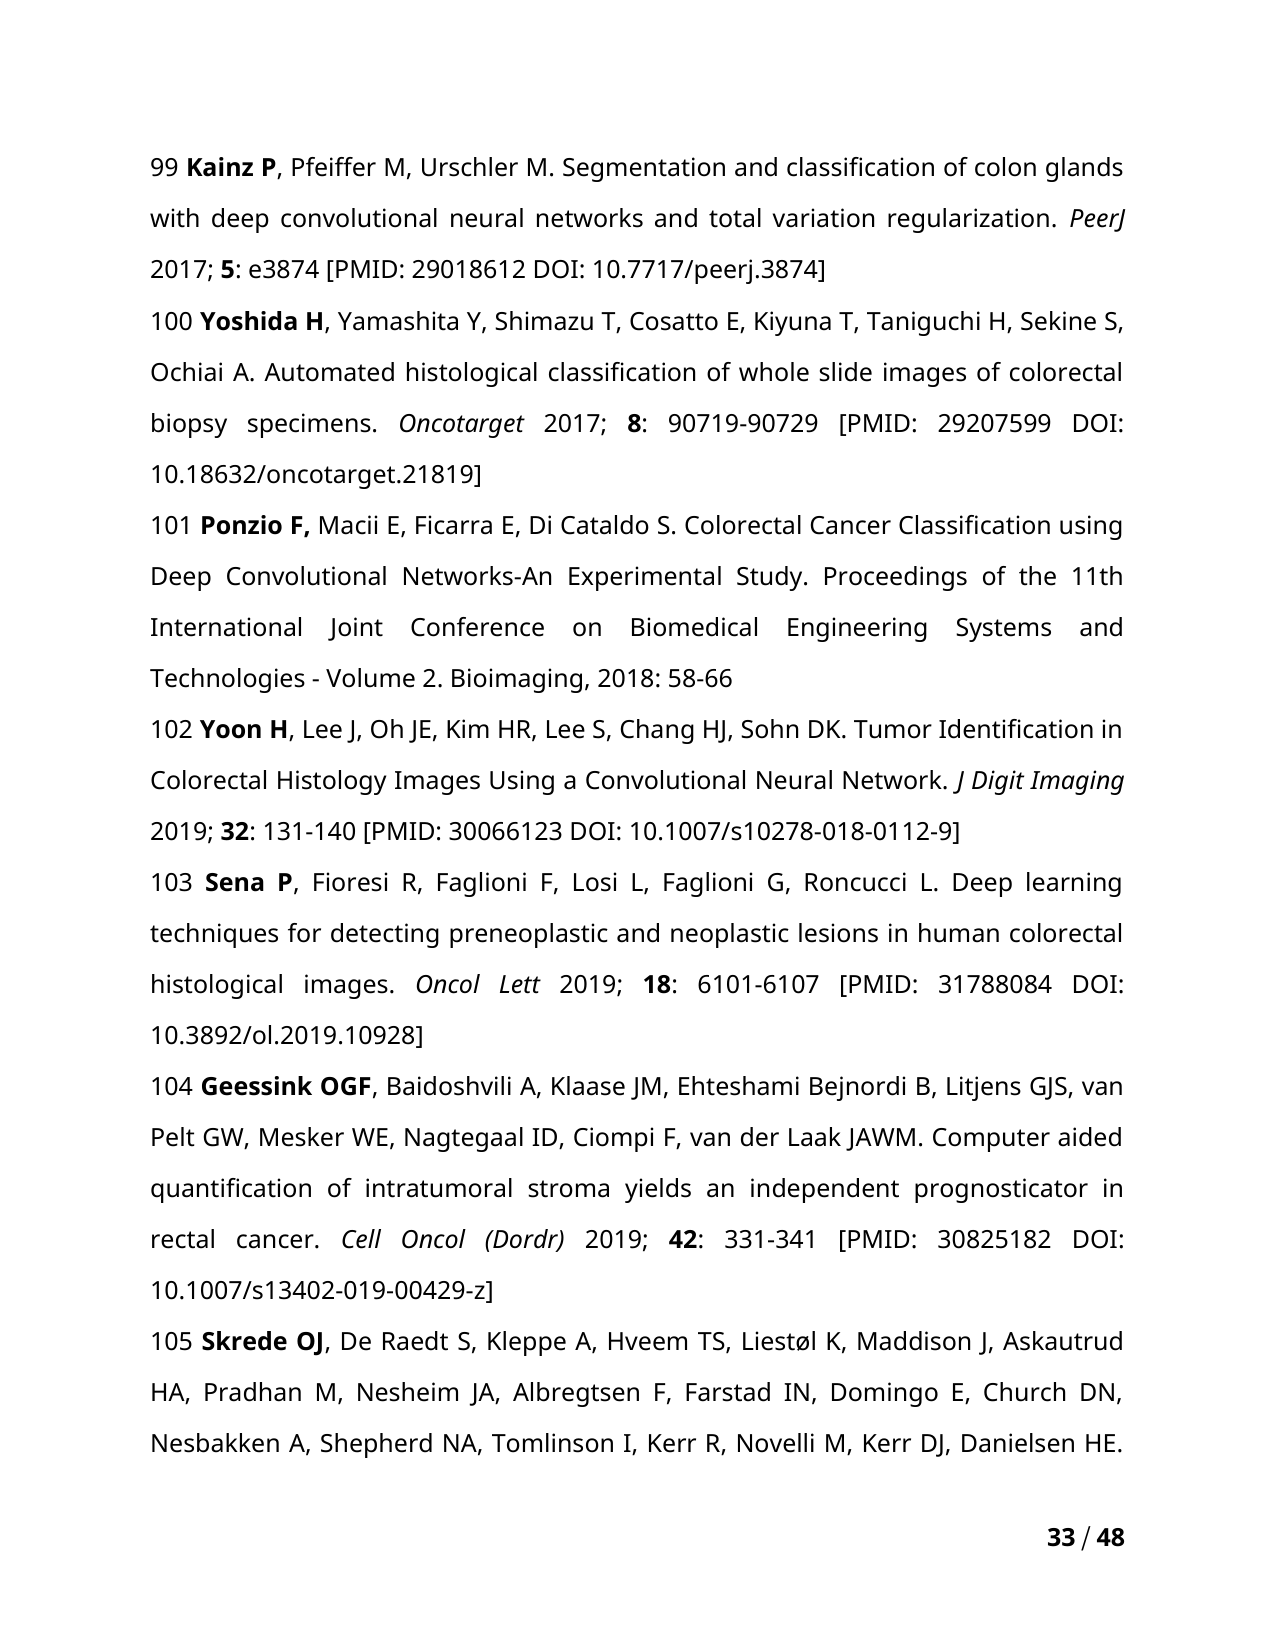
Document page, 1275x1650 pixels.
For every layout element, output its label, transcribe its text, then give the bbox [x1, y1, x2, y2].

text 104 Geessink OGF, Baidoshvili A, Klaase JM, Ehteshami Bejnordi B, Litjens GJS, van Pelt GW, Mesker WE, Nagtegaal ID, Ciompi F, van der Laak JAWM. Computer aided quantification of intratumoral stroma yields an independent prognosticator in rectal cancer. Cell Oncol (Dordr) 2019; 42: 331-341 [PMID: 30825182 DOI: 10.1007/s13402-019-00429-z] [150, 1069, 1125, 1307]
text 100 Yoshida H, Yamashita Y, Shimazu T, Cosatto E, Kiyuna T, Taniguchi H, Sekine S, Ochiai A. Automated histological classification of whole slide images of colorectal biopsy specimens. Oncotarget 2017; 8: 90719-90729 [PMID: 29207599 DOI: 10.18632/oncotarget.21819] [150, 303, 1125, 490]
text 99 Kainz P, Pfeiffer M, Urschler M. Segmentation and classification of colon glands with deep convolutional neural networks and total variation regularization. PeerJ 2017; 5: e3874 [PMID: 29018612 DOI: 10.7717/peerj.3874] [150, 150, 1125, 286]
text 102 Yoon H, Lee J, Oh JE, Kim HR, Lee S, Chang HJ, Sohn DK. Tumor Identification in Colorectal Histology Images Using a Convolutional Neural Network. J Digit Imaging 2019; 32: 131-140 [PMID: 30066123 DOI: 10.1007/s10278-018-0112-9] [150, 711, 1125, 848]
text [150, 1324, 1125, 1460]
text 101 Ponzio F, Macii E, Ficarra E, Di Cataldo S. Colorectal Cancer Classification using Deep Convolutional Networks-An Experimental Study. Proceedings of the 11th International Joint Conference on Biomedical Engineering Systems and Technologies - Volume 2. Bioimaging, 2018: 58-66 [150, 507, 1125, 694]
text 103 Sena P, Fioresi R, Faglioni F, Losi L, Faglioni G, Roncucci L. Deep learning techniques for detecting preneoplastic and neoplastic lesions in human colorectal histological images. Oncol Lett 2019; 18: 6101-6107 [PMID: 31788084 DOI: 10.3892/ol.2019.10928] [150, 864, 1125, 1052]
